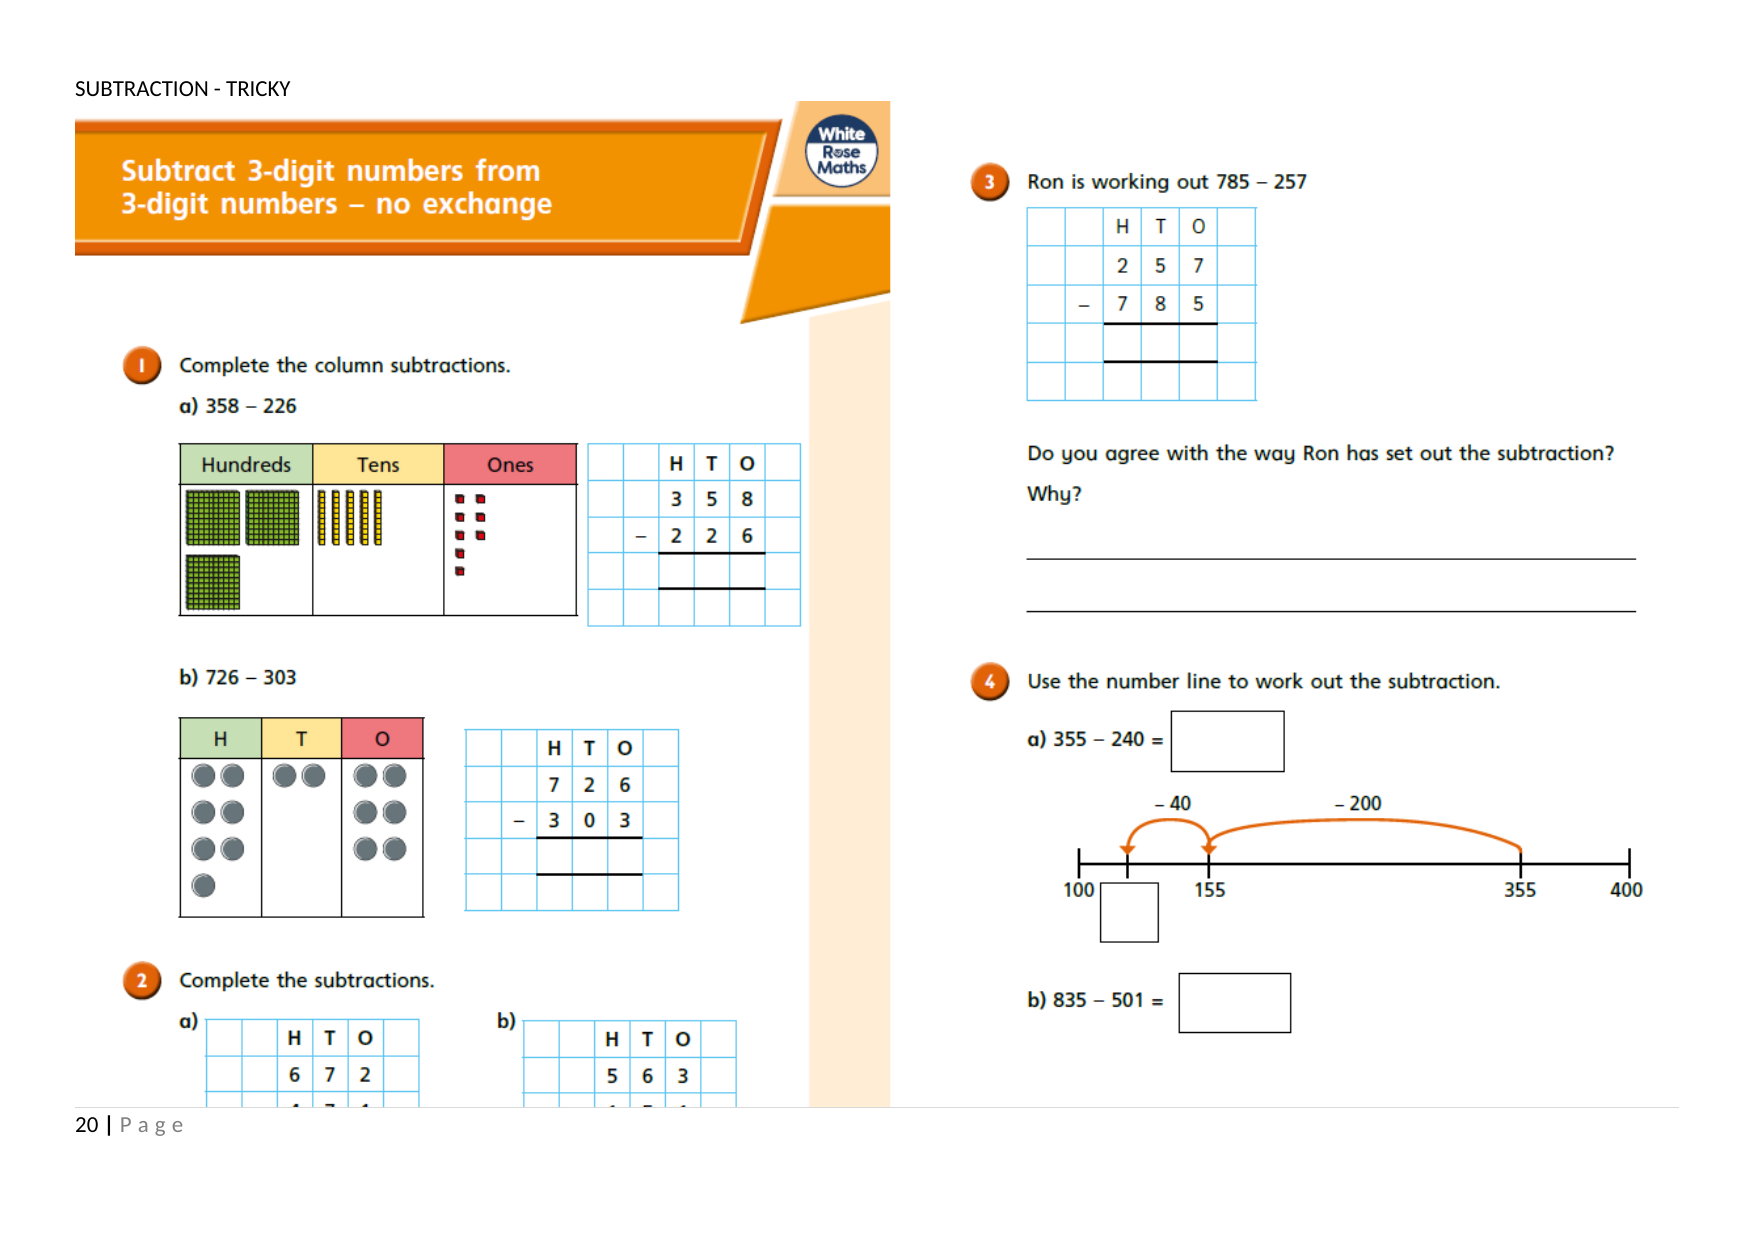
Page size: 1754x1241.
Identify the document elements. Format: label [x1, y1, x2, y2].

picture [75, 101, 1652, 1107]
